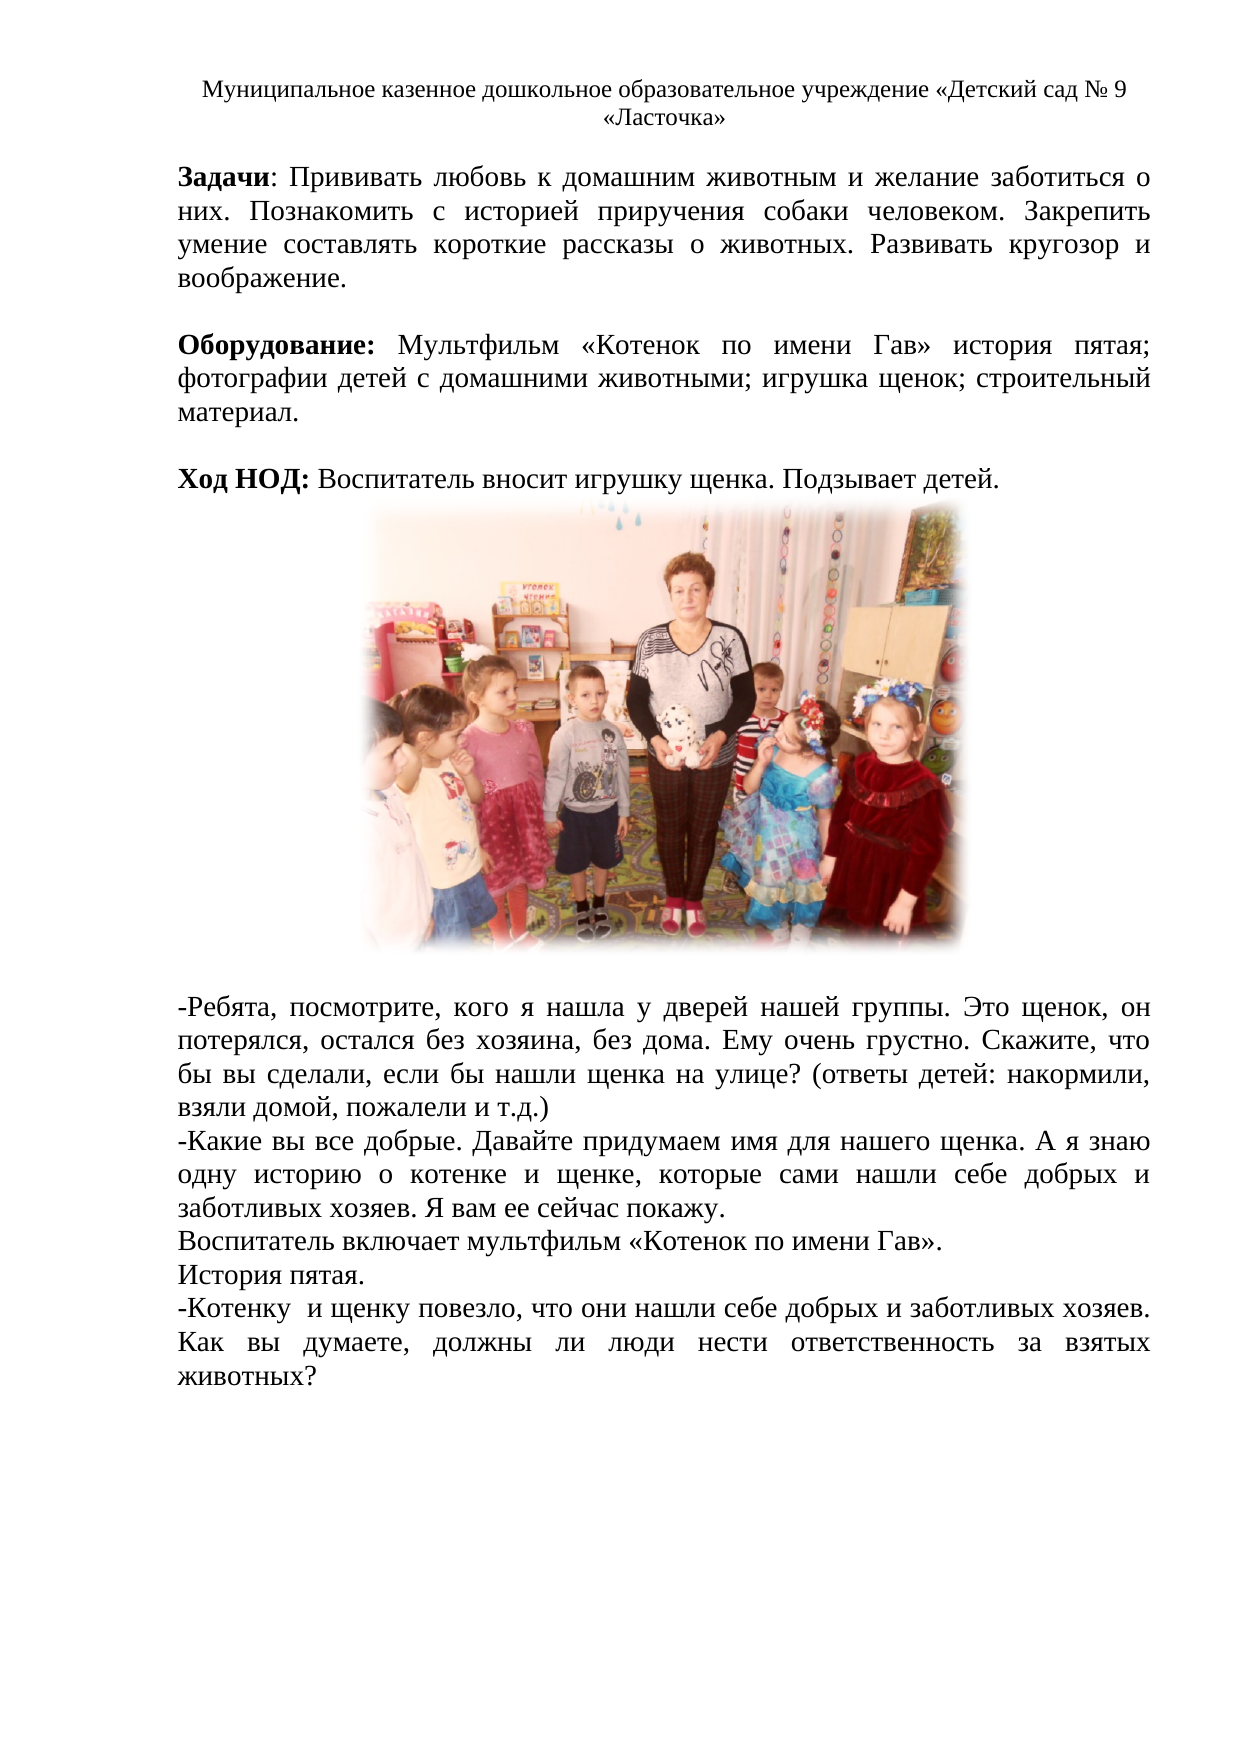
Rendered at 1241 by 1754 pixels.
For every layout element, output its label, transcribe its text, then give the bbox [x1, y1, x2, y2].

text -Какие вы все добрые. Давайте придумаем имя для нашего щенка. А я знаю одну историю о котенке и щенке, которые сами нашли себе добрых и заботливых хозяев. Я вам ее сейчас покажу. [177, 1123, 1152, 1223]
text История пятая. [177, 1257, 1152, 1291]
text Воспитатель включает мультфильм «Котенок по имени Гав». [177, 1223, 1152, 1257]
text Задачи: Прививать любовь к домашним животным и желание заботиться о них. Познакомить с историей приручения собаки человеком. Закрепить умение составлять короткие рассказы о животных. Развивать кругозор и воображение. [177, 159, 1152, 293]
text -Ребята, посмотрите, кого я нашла у дверей нашей группы. Это щенок, он потерялся, остался без хозяина, без дома. Ему очень грустно. Скажите, что бы вы сделали, если бы нашли щенка на улице? (ответы детей: накормили, взяли домой, пожалели и т.д.) [177, 989, 1152, 1123]
text -Котенку и щенку повезло, что они нашли себе добрых и заботливых хозяев. Как вы думаете, должны ли люди нести ответственность за взятых животных? [177, 1291, 1152, 1391]
text Оборудование: Мультфильм «Котенок по имени Гав» история пятая; фотографии детей с домашними животными; игрушка щенок; строительный материал. [177, 327, 1152, 428]
picture [387, 524, 943, 927]
text Ход НОД: Воспитатель вносит игрушку щенка. Подзывает детей. [177, 461, 1152, 495]
